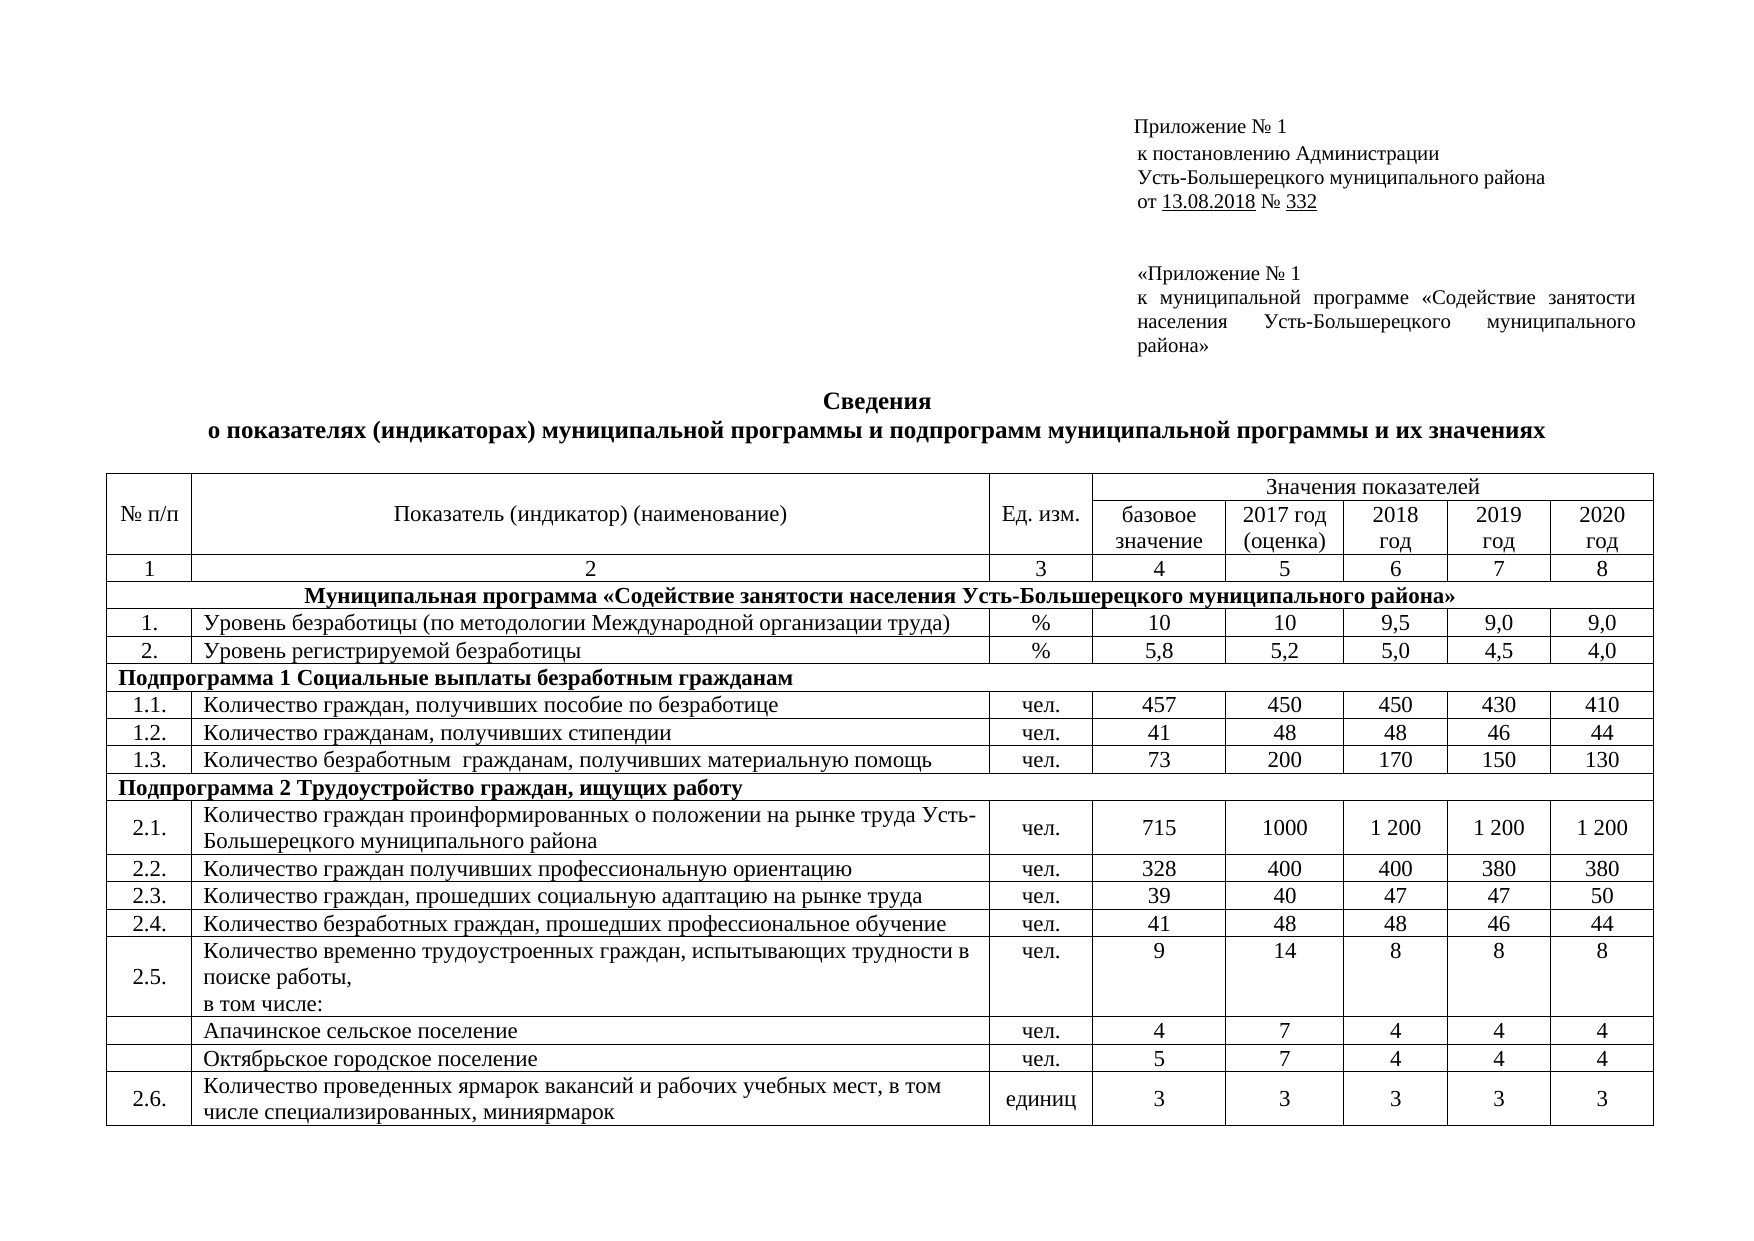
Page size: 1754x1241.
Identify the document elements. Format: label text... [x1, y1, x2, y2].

table_cell Уровень регистрируемой безработицы [192, 637, 989, 663]
table_cell % [990, 637, 1092, 663]
table_cell Количество граждан, прошедших социальную адаптацию на рынке труда [192, 882, 989, 909]
table_cell Количество временно трудоустроенных граждан, испытывающих трудности в поиске работы, в том числе: [192, 937, 989, 1016]
table_cell Муниципальная программа «Содействие занятости населения Усть-Большерецкого муниципального района» [107, 582, 1653, 608]
table_cell 1000 [1226, 801, 1343, 854]
table_cell 410 [1551, 692, 1653, 718]
table_cell 3 [990, 555, 1092, 581]
table_cell 430 [1448, 692, 1550, 718]
table_cell 3 [1093, 1072, 1225, 1125]
table_cell 7 [1448, 555, 1550, 581]
text к постановлению Администрации [1137, 141, 1636, 165]
table_cell 9,5 [1344, 609, 1447, 636]
table_cell Количество граждан проинформированных о положении на рынке труда Усть-Большерецкого муниципального района [192, 801, 989, 854]
table_cell 380 [1448, 855, 1550, 881]
table_cell 400 [1226, 855, 1343, 881]
table_cell 450 [1344, 692, 1447, 718]
table_cell чел. [990, 746, 1092, 773]
table_cell 9 [1093, 937, 1225, 1016]
table_cell Количество гражданам, получивших стипендии [192, 719, 989, 745]
table_cell 6 [1344, 555, 1447, 581]
table_cell 2. [107, 637, 191, 663]
text «Приложение № 1 [1137, 261, 1636, 285]
table_cell Подпрограмма 2 Трудоустройство граждан, ищущих работу [107, 774, 1653, 800]
table_cell чел. [990, 719, 1092, 745]
table_cell 4 [1093, 1017, 1225, 1043]
table_cell 1 200 [1551, 801, 1653, 854]
table_cell 44 [1551, 719, 1653, 745]
text от 13.08.2018 № 332 [1137, 189, 1636, 213]
table_cell 10 [1226, 609, 1343, 636]
text о показателях (индикаторах) муниципальной программы и подпрограмм муниципальной программы и их значениях [118, 415, 1636, 444]
table_header № п/п [107, 474, 191, 553]
table_cell 170 [1344, 746, 1447, 773]
table_cell 2017 год (оценка) [1226, 501, 1343, 553]
table_cell 2.6. [107, 1072, 191, 1125]
table_cell 1.2. [107, 719, 191, 745]
table_cell 48 [1344, 719, 1447, 745]
text Сведения [118, 386, 1636, 415]
table_cell [107, 1045, 191, 1071]
table_cell 9,0 [1448, 609, 1550, 636]
table_cell чел. [990, 937, 1092, 1016]
table_cell базовое значение [1093, 501, 1225, 553]
table_cell 2.5. [107, 937, 191, 1016]
table_cell 3 [1344, 1072, 1447, 1125]
table_cell 2.1. [107, 801, 191, 854]
table_cell 1.1. [107, 692, 191, 718]
table_cell 2.2. [107, 855, 191, 881]
table_cell 1.3. [107, 746, 191, 773]
table_cell Количество граждан получивших профессиональную ориентацию [192, 855, 989, 881]
table_cell % [990, 609, 1092, 636]
table_cell 5 [1093, 1045, 1225, 1071]
table_cell чел. [990, 882, 1092, 909]
table_cell 4,5 [1448, 637, 1550, 663]
table_cell 8 [1551, 555, 1653, 581]
table_cell 41 [1093, 719, 1225, 745]
table_cell единиц [990, 1072, 1092, 1125]
table_cell 5 [1226, 555, 1343, 581]
table_cell 5,0 [1344, 637, 1447, 663]
table_cell 7 [1226, 1017, 1343, 1043]
table_cell чел. [990, 1045, 1092, 1071]
table_cell 328 [1093, 855, 1225, 881]
table_cell 2018 год [1344, 501, 1447, 553]
table_cell 48 [1226, 719, 1343, 745]
table_cell чел. [990, 801, 1092, 854]
table_cell 3 [1226, 1072, 1343, 1125]
table_cell 1 [107, 555, 191, 581]
table_cell 48 [1226, 910, 1343, 936]
table_cell [107, 1017, 191, 1043]
table_cell 73 [1093, 746, 1225, 773]
table_cell 48 [1344, 910, 1447, 936]
table_cell 715 [1093, 801, 1225, 854]
table_header Значения показателей [1093, 474, 1653, 500]
table_cell 4 [1448, 1017, 1550, 1043]
table_cell 47 [1448, 882, 1550, 909]
table_cell 7 [1226, 1045, 1343, 1071]
table_cell Подпрограмма 1 Социальные выплаты безработным гражданам [107, 664, 1653, 691]
table_cell 41 [1093, 910, 1225, 936]
table_cell Количество безработных граждан, прошедших профессиональное обучение [192, 910, 989, 936]
table_cell 4 [1551, 1045, 1653, 1071]
table_cell чел. [990, 692, 1092, 718]
table_cell Количество безработным гражданам, получивших материальную помощь [192, 746, 989, 773]
table_cell 5,8 [1093, 637, 1225, 663]
table_cell 4 [1551, 1017, 1653, 1043]
table_cell 400 [1344, 855, 1447, 881]
table_cell 47 [1344, 882, 1447, 909]
text Приложение № 1 [118, 103, 1636, 141]
table_cell 39 [1093, 882, 1225, 909]
table_cell 46 [1448, 719, 1550, 745]
text Усть-Большерецкого муниципального района [1137, 165, 1636, 189]
table_cell Октябрьское городское поселение [192, 1045, 989, 1071]
table_cell 1. [107, 609, 191, 636]
table_cell 2 [192, 555, 989, 581]
table_cell 380 [1551, 855, 1653, 881]
table_cell 8 [1344, 937, 1447, 1016]
table_cell 4,0 [1551, 637, 1653, 663]
table_cell Количество проведенных ярмарок вакансий и рабочих учебных мест, в том числе специализированных, миниярмарок [192, 1072, 989, 1125]
table_cell 4 [1448, 1045, 1550, 1071]
table_cell 200 [1226, 746, 1343, 773]
table_cell 457 [1093, 692, 1225, 718]
table_cell 1 200 [1448, 801, 1550, 854]
table_cell 2.3. [107, 882, 191, 909]
table_cell чел. [990, 910, 1092, 936]
table_cell 4 [1344, 1045, 1447, 1071]
table_header Показатель (индикатор) (наименование) [192, 474, 989, 553]
table_cell Апачинское сельское поселение [192, 1017, 989, 1043]
table_cell 2019 год [1448, 501, 1550, 553]
table_cell 40 [1226, 882, 1343, 909]
table_cell чел. [990, 855, 1092, 881]
table_cell 3 [1448, 1072, 1550, 1125]
table_cell 10 [1093, 609, 1225, 636]
table_cell 150 [1448, 746, 1550, 773]
table_cell 4 [1344, 1017, 1447, 1043]
table_cell 5,2 [1226, 637, 1343, 663]
table_cell 8 [1551, 937, 1653, 1016]
table_cell Количество граждан, получивших пособие по безработице [192, 692, 989, 718]
table_cell 450 [1226, 692, 1343, 718]
table_cell 46 [1448, 910, 1550, 936]
table_cell 2020 год [1551, 501, 1653, 553]
table_cell 50 [1551, 882, 1653, 909]
table_cell 9,0 [1551, 609, 1653, 636]
table_cell 130 [1551, 746, 1653, 773]
table_cell 4 [1093, 555, 1225, 581]
table_cell 2.4. [107, 910, 191, 936]
table_cell 8 [1448, 937, 1550, 1016]
table_cell 14 [1226, 937, 1343, 1016]
table_cell чел. [990, 1017, 1092, 1043]
table_header Ед. изм. [990, 474, 1092, 553]
table_cell Уровень безработицы (по методологии Международной организации труда) [192, 609, 989, 636]
table_cell 3 [1551, 1072, 1653, 1125]
table_cell 1 200 [1344, 801, 1447, 854]
text к муниципальной программе «Содействие занятости населения Усть-Большерецкого муниципального района» [1137, 285, 1636, 357]
table_cell 44 [1551, 910, 1653, 936]
